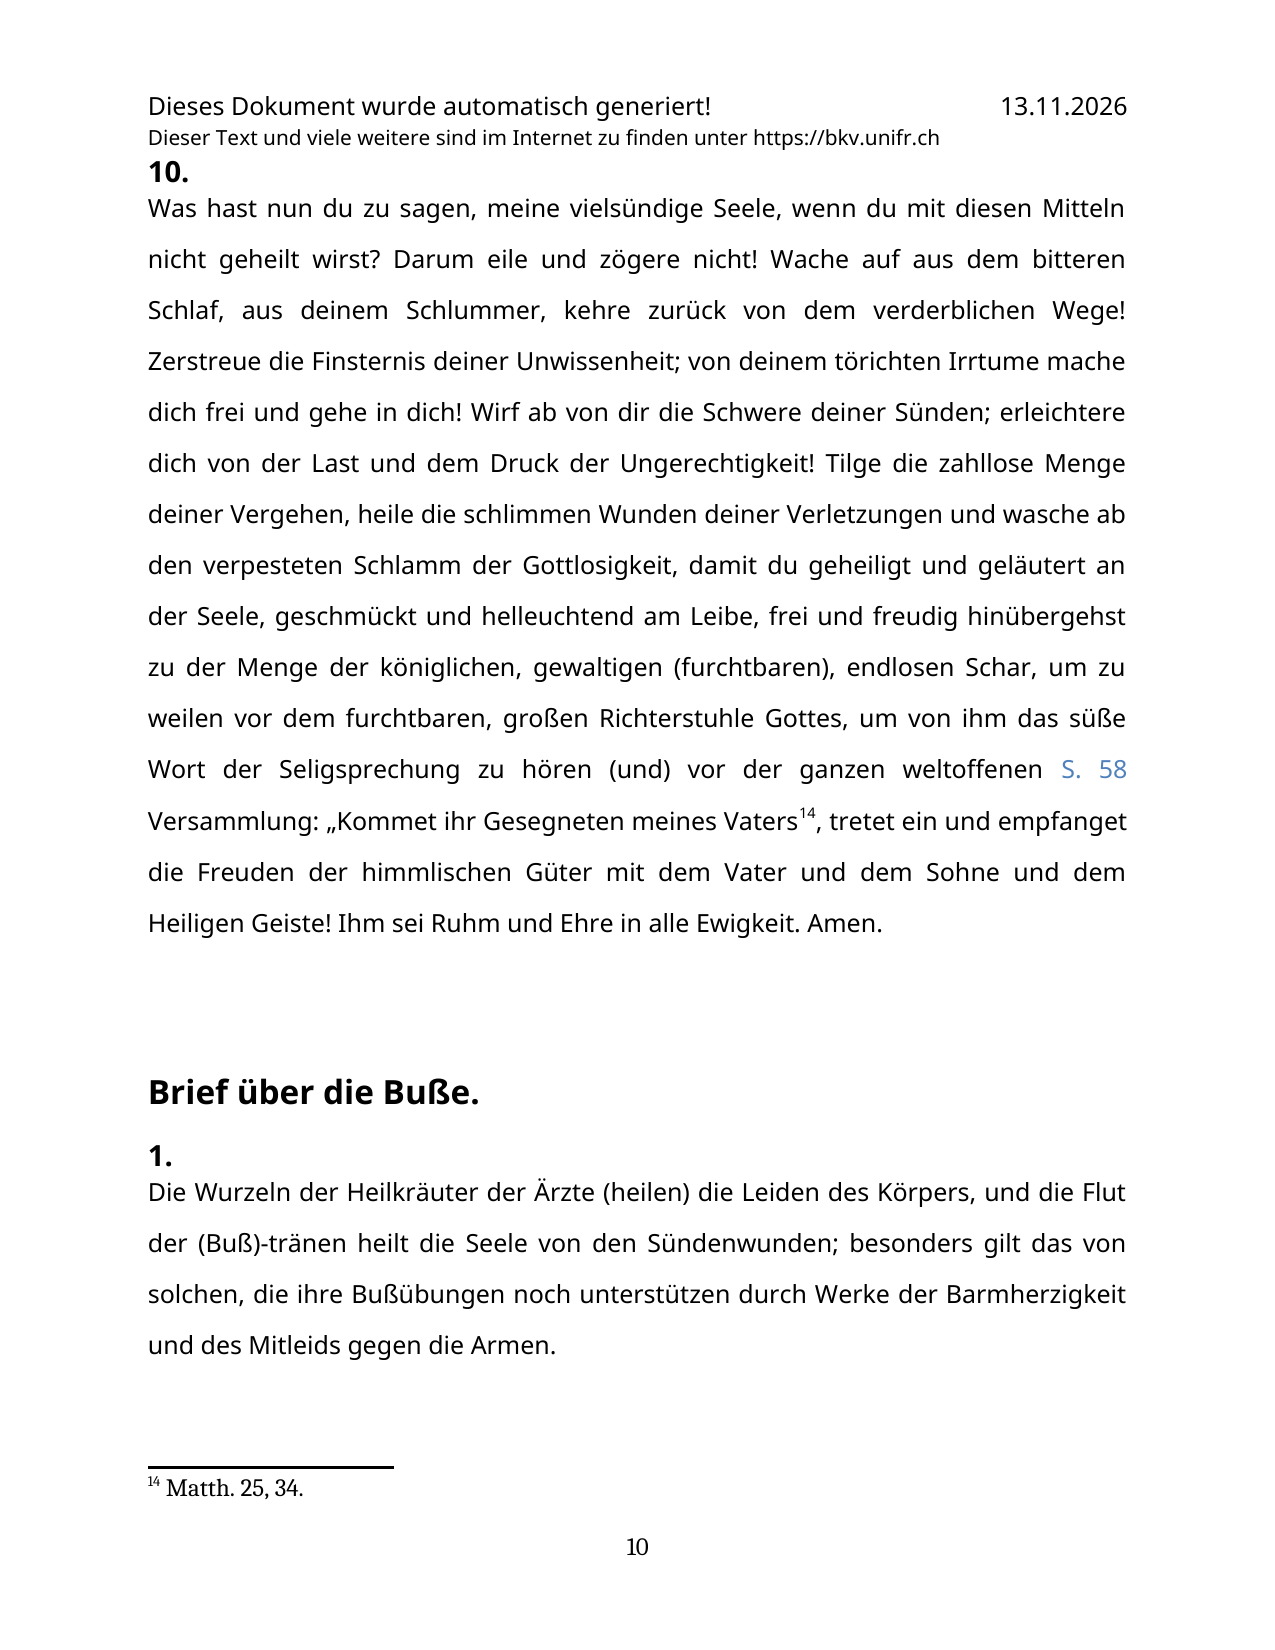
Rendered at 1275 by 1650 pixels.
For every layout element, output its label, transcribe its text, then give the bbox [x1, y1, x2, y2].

text Was hast nun du zu sagen, meine vielsündige Seele, wenn du mit diesen Mitteln nicht geheilt wirst? Darum eile und zögere nicht! Wache auf aus dem bitteren Schlaf, aus deinem Schlummer, kehre zurück von dem verderblichen Wege! Zerstreue die Finsternis deiner Unwissenheit; von deinem törichten Irrtume mache dich frei und gehe in dich! Wirf ab von dir die Schwere deiner Sünden; erleichtere dich von der Last und dem Druck der Ungerechtigkeit! Tilge die zahllose Menge deiner Vergehen, heile die schlimmen Wunden deiner Verletzungen und wasche ab den verpesteten Schlamm der Gottlosigkeit, damit du geheiligt und geläutert an der Seele, geschmückt und helleuchtend am Leibe, frei und freudig hinübergehst zu der Menge der königlichen, gewaltigen (furchtbaren), endlosen Schar, um zu weilen vor dem furchtbaren, großen Richterstuhle Gottes, um von ihm das süße Wort der Seligsprechung zu hören (und) vor der ganzen weltoffenen S. 58 Versammlung: „Kommet ihr Gesegneten meines Vaters, tretet ein und empfanget die Freuden der himmlischen Güter mit dem Vater und dem Sohne und dem Heiligen Geiste! Ihm sei Ruhm und Ehre in alle Ewigkeit. Amen. [148, 191, 1127, 939]
subtitle Brief über die Buße. [148, 1069, 1127, 1114]
text Die Wurzeln der Heilkräuter der Ärzte (heilen) die Leiden des Körpers, und die Flut der (Buß)-tränen heilt die Seele von den Sündenwunden; besonders gilt das von solchen, die ihre Bußübungen noch unterstützen durch Werke der Barmherzigkeit und des Mitleids gegen die Armen. [148, 1175, 1127, 1362]
subtitle 1. [148, 1135, 1127, 1175]
subtitle 10. [148, 151, 1127, 191]
